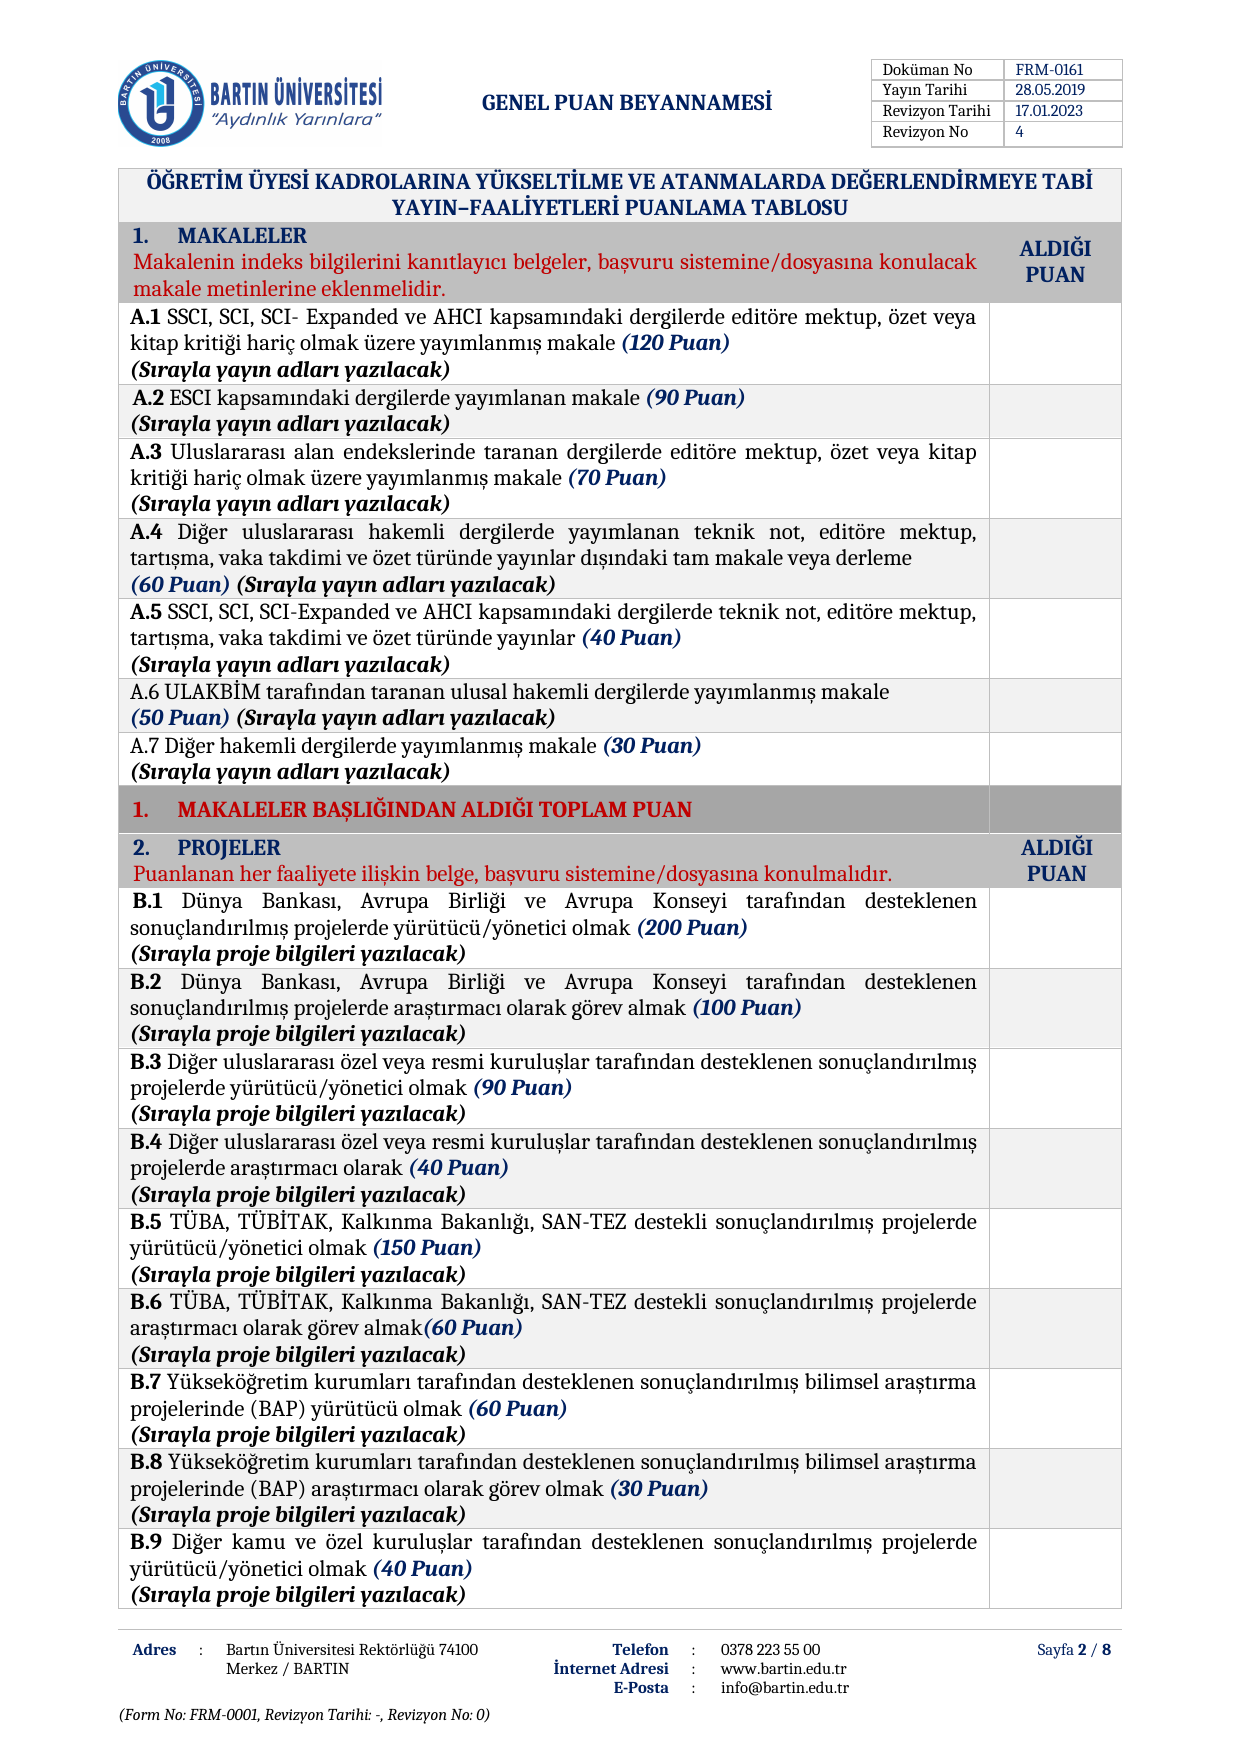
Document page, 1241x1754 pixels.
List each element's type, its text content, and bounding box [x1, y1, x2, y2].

table_cell [990, 733, 1121, 785]
table_cell B.5 TÜBA, TÜBİTAK, Kalkınma Bakanlığı, SAN-TEZ destekli sonuçlandırılmış projelerde yürütücü/yönetici olmak (150 Puan) (Sırayla proje bilgileri yazılacak) [119, 1209, 989, 1288]
table_cell PROJELER Puanlanan her faaliyete ilişkin belge, başvuru sistemine/dosyasına konulmalıdır. [119, 835, 989, 887]
table_cell B.6 TÜBA, TÜBİTAK, Kalkınma Bakanlığı, SAN-TEZ destekli sonuçlandırılmış projelerde araştırmacı olarak görev almak(60 Puan) (Sırayla proje bilgileri yazılacak) [119, 1289, 989, 1368]
table_cell A.6 ULAKBİM tarafından taranan ulusal hakemli dergilerde yayımlanmış makale (50 Puan) (Sırayla yayın adları yazılacak) [119, 679, 989, 732]
table_cell [990, 385, 1121, 437]
table_cell [990, 1289, 1121, 1368]
table_cell B.3 Diğer uluslararası özel veya resmi kuruluşlar tarafından desteklenen sonuçlandırılmış projelerde yürütücü/yönetici olmak (90 Puan) (Sırayla proje bilgileri yazılacak) [119, 1049, 989, 1128]
table_cell MAKALELER BAŞLIĞINDAN ALDIĞI TOPLAM PUAN [119, 786, 989, 833]
table_cell B.7 Yükseköğretim kurumları tarafından desteklenen sonuçlandırılmış bilimsel araştırma projelerinde (BAP) yürütücü olmak (60 Puan) (Sırayla proje bilgileri yazılacak) [119, 1369, 989, 1448]
table_cell [990, 679, 1121, 732]
table_cell [990, 303, 1121, 384]
table_cell B.8 Yükseköğretim kurumları tarafından desteklenen sonuçlandırılmış bilimsel araştırma projelerinde (BAP) araştırmacı olarak görev olmak (30 Puan) (Sırayla proje bilgileri yazılacak) [119, 1449, 989, 1528]
table_cell ALDIĞI PUAN [990, 835, 1121, 887]
table_cell [990, 1369, 1121, 1448]
table_cell A.3 Uluslararası alan endekslerinde taranan dergilerde editöre mektup, özet veya kitap kritiği hariç olmak üzere yayımlanmış makale (70 Puan) (Sırayla yayın adları yazılacak) [119, 439, 989, 518]
table_cell B.4 Diğer uluslararası özel veya resmi kuruluşlar tarafından desteklenen sonuçlandırılmış projelerde araştırmacı olarak (40 Puan) (Sırayla proje bilgileri yazılacak) [119, 1129, 989, 1208]
table_cell ALDIĞI PUAN [990, 223, 1121, 302]
table_header BARTIN ÜNİVERSİTESİ ÖĞRETİM ÜYESİ KADROLARINA YÜKSELTİLME VE ATANMALARDA DEĞERLENDİRMEYE TABİ YAYIN–FAALİYETLERİ PUANLAMA TABLOSU [119, 169, 1121, 222]
table_cell [990, 888, 1121, 967]
table_cell [990, 1129, 1121, 1208]
table_cell [990, 439, 1121, 518]
table_cell [990, 519, 1121, 598]
table_cell MAKALELER Makalenin indeks bilgilerini kanıtlayıcı belgeler, başvuru sistemine/dosyasına konulacak makale metinlerine eklenmelidir. [119, 223, 989, 302]
table_cell B.1 Dünya Bankası, Avrupa Birliği ve Avrupa Konseyi tarafından desteklenen sonuçlandırılmış projelerde yürütücü/yönetici olmak (200 Puan) (Sırayla proje bilgileri yazılacak) [119, 888, 989, 967]
table_cell [990, 969, 1121, 1047]
picture [118, 60, 382, 147]
table_cell [990, 1049, 1121, 1128]
table_cell A.5 SSCI, SCI, SCI-Expanded ve AHCI kapsamındaki dergilerde teknik not, editöre mektup, tartışma, vaka takdimi ve özet türünde yayınlar (40 Puan) (Sırayla yayın adları yazılacak) [119, 599, 989, 678]
table_cell [990, 1449, 1121, 1528]
table_cell B.2 Dünya Bankası, Avrupa Birliği ve Avrupa Konseyi tarafından desteklenen sonuçlandırılmış projelerde araştırmacı olarak görev almak (100 Puan) (Sırayla proje bilgileri yazılacak) [119, 969, 989, 1047]
table_cell [990, 1529, 1121, 1608]
table_cell B.9 Diğer kamu ve özel kuruluşlar tarafından desteklenen sonuçlandırılmış projelerde yürütücü/yönetici olmak (40 Puan) (Sırayla proje bilgileri yazılacak) [119, 1529, 989, 1608]
table_cell [990, 1209, 1121, 1288]
table_cell A.2 ESCI kapsamındaki dergilerde yayımlanan makale (90 Puan) (Sırayla yayın adları yazılacak) [119, 385, 989, 437]
table_cell A.7 Diğer hakemli dergilerde yayımlanmış makale (30 Puan) (Sırayla yayın adları yazılacak) [119, 733, 989, 785]
table_cell A.4 Diğer uluslararası hakemli dergilerde yayımlanan teknik not, editöre mektup, tartışma, vaka takdimi ve özet türünde yayınlar dışındaki tam makale veya derleme (60 Puan) (Sırayla yayın adları yazılacak) [119, 519, 989, 598]
table_cell [990, 786, 1121, 833]
table_cell [990, 599, 1121, 678]
table_cell A.1 SSCI, SCI, SCI- Expanded ve AHCI kapsamındaki dergilerde editöre mektup, özet veya kitap kritiği hariç olmak üzere yayımlanmış makale (120 Puan) (Sırayla yayın adları yazılacak) [119, 303, 989, 384]
